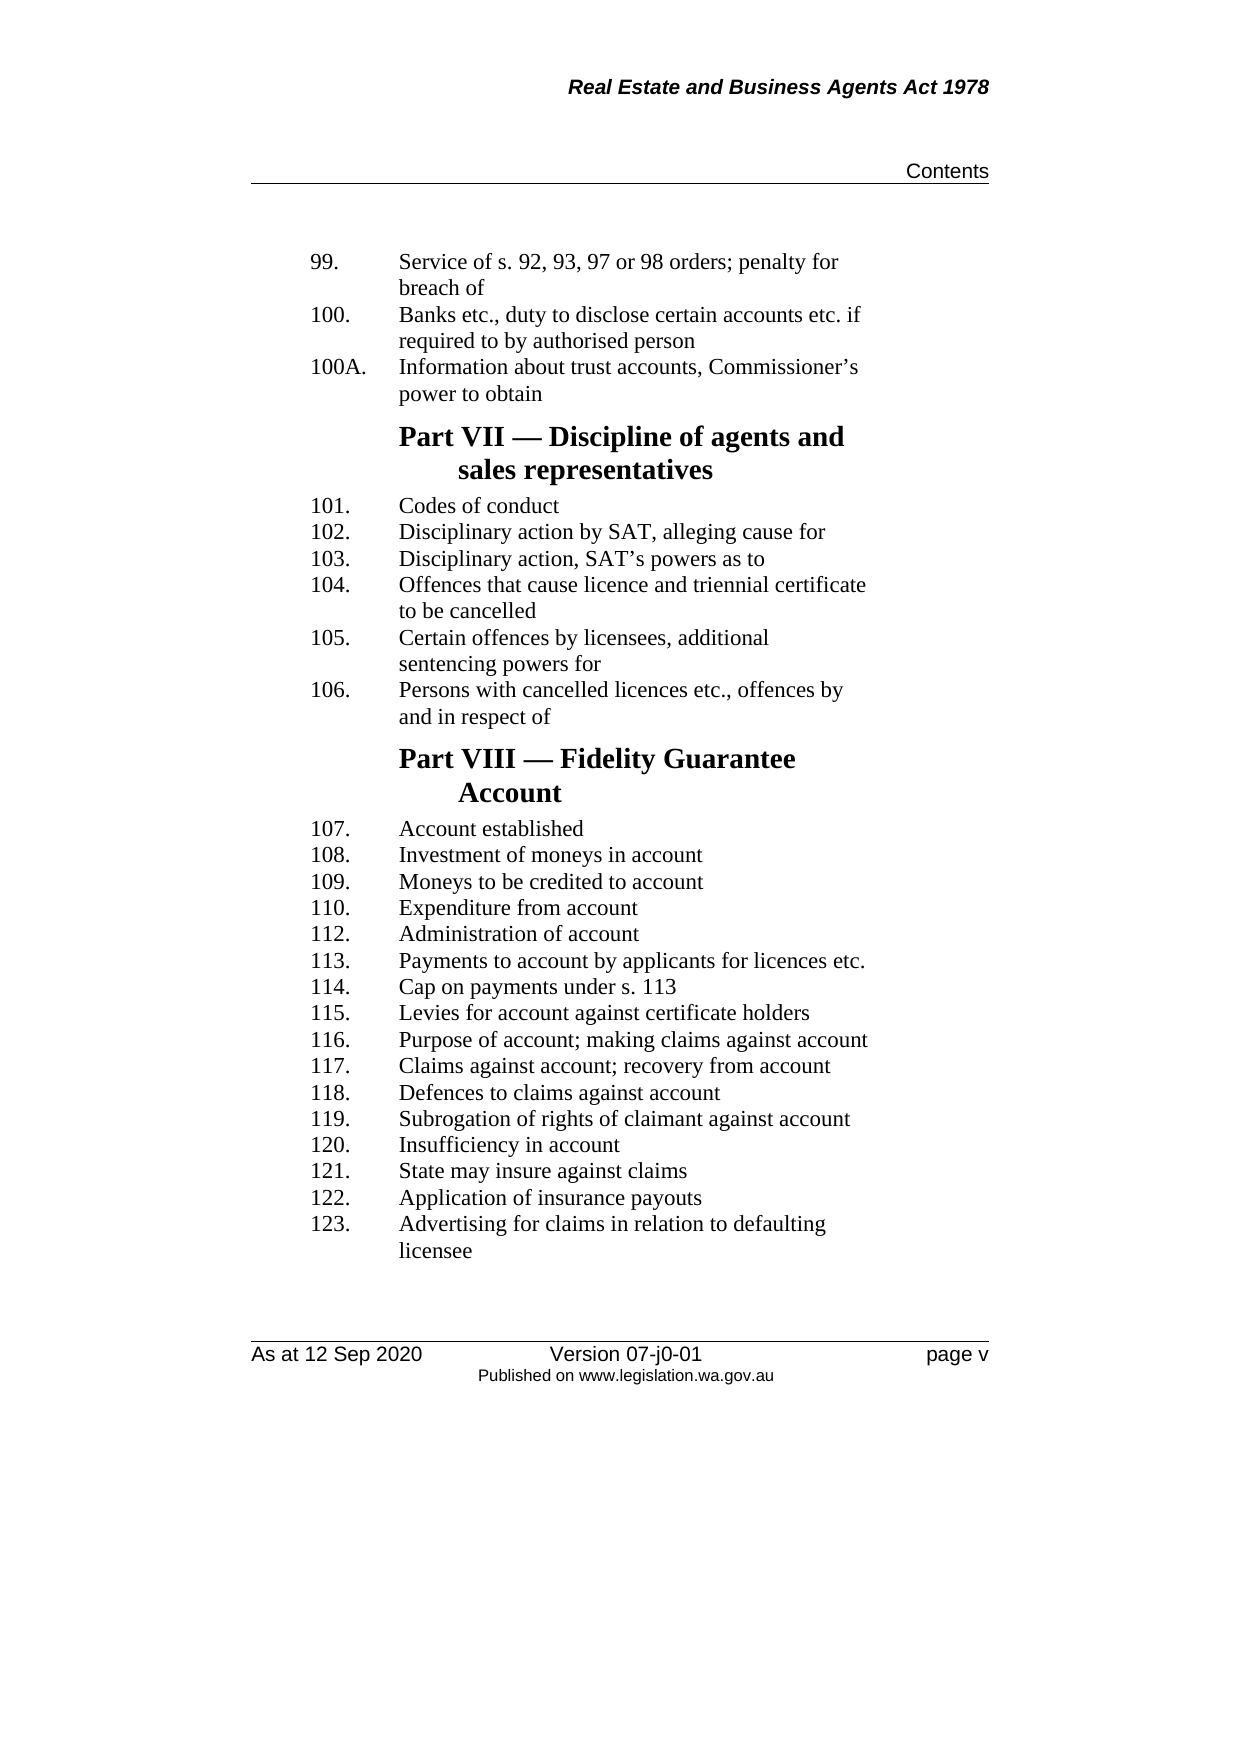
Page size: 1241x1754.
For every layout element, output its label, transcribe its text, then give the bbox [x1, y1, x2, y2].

text 118. Defences to claims against account 92 [310, 1078, 871, 1105]
text 99. Service of s. 92, 93, 97 or 98 orders; penalty for breach of 74 [310, 248, 871, 301]
text 105. Certain offences by licensees, additional sentencing powers for 83 [310, 624, 871, 676]
text Part VII — Discipline of agents and sales representatives [399, 419, 871, 486]
text 115. Levies for account against certificate holders 89 [310, 999, 871, 1026]
text 122. Application of insurance payouts 94 [310, 1184, 871, 1210]
text Part VIII — Fidelity Guarantee Account [399, 742, 871, 809]
text 113. Payments to account by applicants for licences etc. 88 [310, 947, 871, 973]
text 100. Banks etc., duty to disclose certain accounts etc. if required to by authorised person 75 [310, 301, 871, 353]
text 107. Account established 86 [310, 815, 871, 841]
text 120. Insufficiency in account 92 [310, 1131, 871, 1158]
text 110. Expenditure from account 87 [310, 894, 871, 920]
text 102. Disciplinary action by SAT, alleging cause for 78 [310, 518, 871, 545]
text 123. Advertising for claims in relation to defaulting licensee 94 [310, 1210, 871, 1263]
text 117. Claims against account; recovery from account 91 [310, 1052, 871, 1078]
text 103. Disciplinary action, SAT’s powers as to 79 [310, 545, 871, 571]
text 106. Persons with cancelled licences etc., offences by and in respect of 84 [310, 676, 871, 729]
text 119. Subrogation of rights of claimant against account 92 [310, 1105, 871, 1131]
text 116. Purpose of account; making claims against account 90 [310, 1026, 871, 1052]
text 101. Codes of conduct 78 [310, 492, 871, 518]
text 121. State may insure against claims 94 [310, 1158, 871, 1184]
text 112. Administration of account 88 [310, 920, 871, 947]
text 100A. Information about trust accounts, Commissioner’s power to obtain 76 [310, 353, 871, 406]
text 108. Investment of moneys in account 86 [310, 841, 871, 868]
text 104. Offences that cause licence and triennial certificate to be cancelled 82 [310, 571, 871, 624]
text 114. Cap on payments under s. 113 88 [310, 973, 871, 999]
text 109. Moneys to be credited to account 86 [310, 868, 871, 894]
